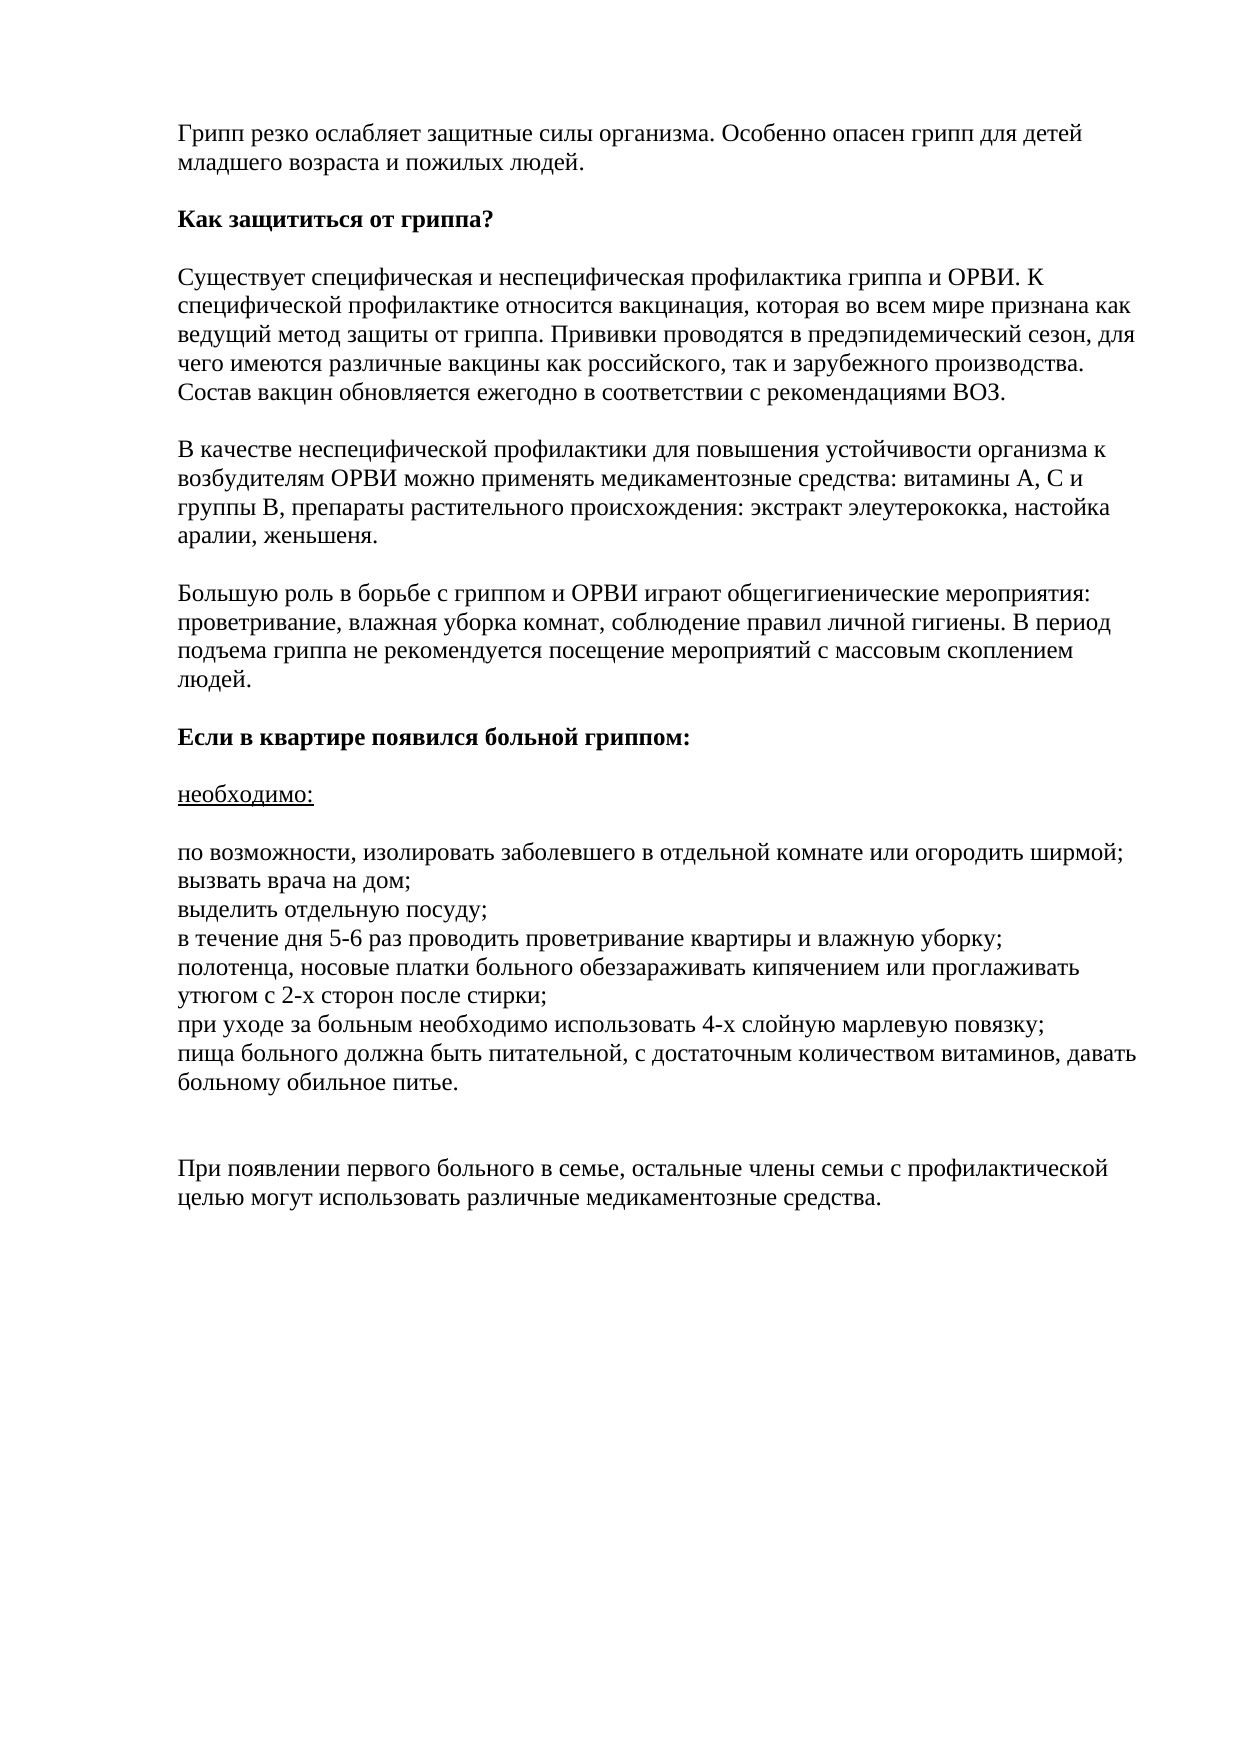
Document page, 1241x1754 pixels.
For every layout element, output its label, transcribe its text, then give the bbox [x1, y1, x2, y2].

text В качестве неспецифической профилактики для повышения устойчивости организма к возбудителям ОРВИ можно применять медикаментозные средства: витамины А, С и группы В, препараты растительного происхождения: экстракт элеутерококка, настойка аралии, женьшеня. [177, 434, 1152, 549]
text полотенца, носовые платки больного обеззараживать кипячением или проглаживать утюгом с 2-х сторон после стирки; [177, 952, 1152, 1009]
text необходимо: [177, 779, 1152, 808]
text Как защититься от гриппа? [177, 204, 1152, 233]
text в течение дня 5-6 раз проводить проветривание квартиры и влажную уборку; [177, 923, 1152, 952]
text Грипп резко ослабляет защитные силы организма. Особенно опасен грипп для детей младшего возраста и пожилых людей. [177, 118, 1152, 176]
text Если в квартире появился больной гриппом: [177, 722, 1152, 751]
text вызвать врача на дом; [177, 866, 1152, 894]
text При появлении первого больного в семье, остальные члены семьи с профилактической целью могут использовать различные медикаментозные средства. [177, 1153, 1152, 1211]
text при уходе за больным необходимо использовать 4-х слойную марлевую повязку; [177, 1009, 1152, 1038]
text Существует специфическая и неспецифическая профилактика гриппа и ОРВИ. К специфической профилактике относится вакцинация, которая во всем мире признана как ведущий метод защиты от гриппа. Прививки проводятся в предэпидемический сезон, для чего имеются различные вакцины как российского, так и зарубежного производства. Состав вакцин обновляется ежегодно в соответствии с рекомендациями ВОЗ. [177, 262, 1152, 406]
text выделить отдельную посуду; [177, 894, 1152, 923]
text пища больного должна быть питательной, с достаточным количеством витаминов, давать больному обильное питье. [177, 1038, 1152, 1096]
text по возможности, изолировать заболевшего в отдельной комнате или огородить ширмой; [177, 837, 1152, 866]
text Большую роль в борьбе с гриппом и ОРВИ играют общегигиенические мероприятия: проветривание, влажная уборка комнат, соблюдение правил личной гигиены. В период подъема гриппа не рекомендуется посещение мероприятий с массовым скоплением людей. [177, 578, 1152, 693]
